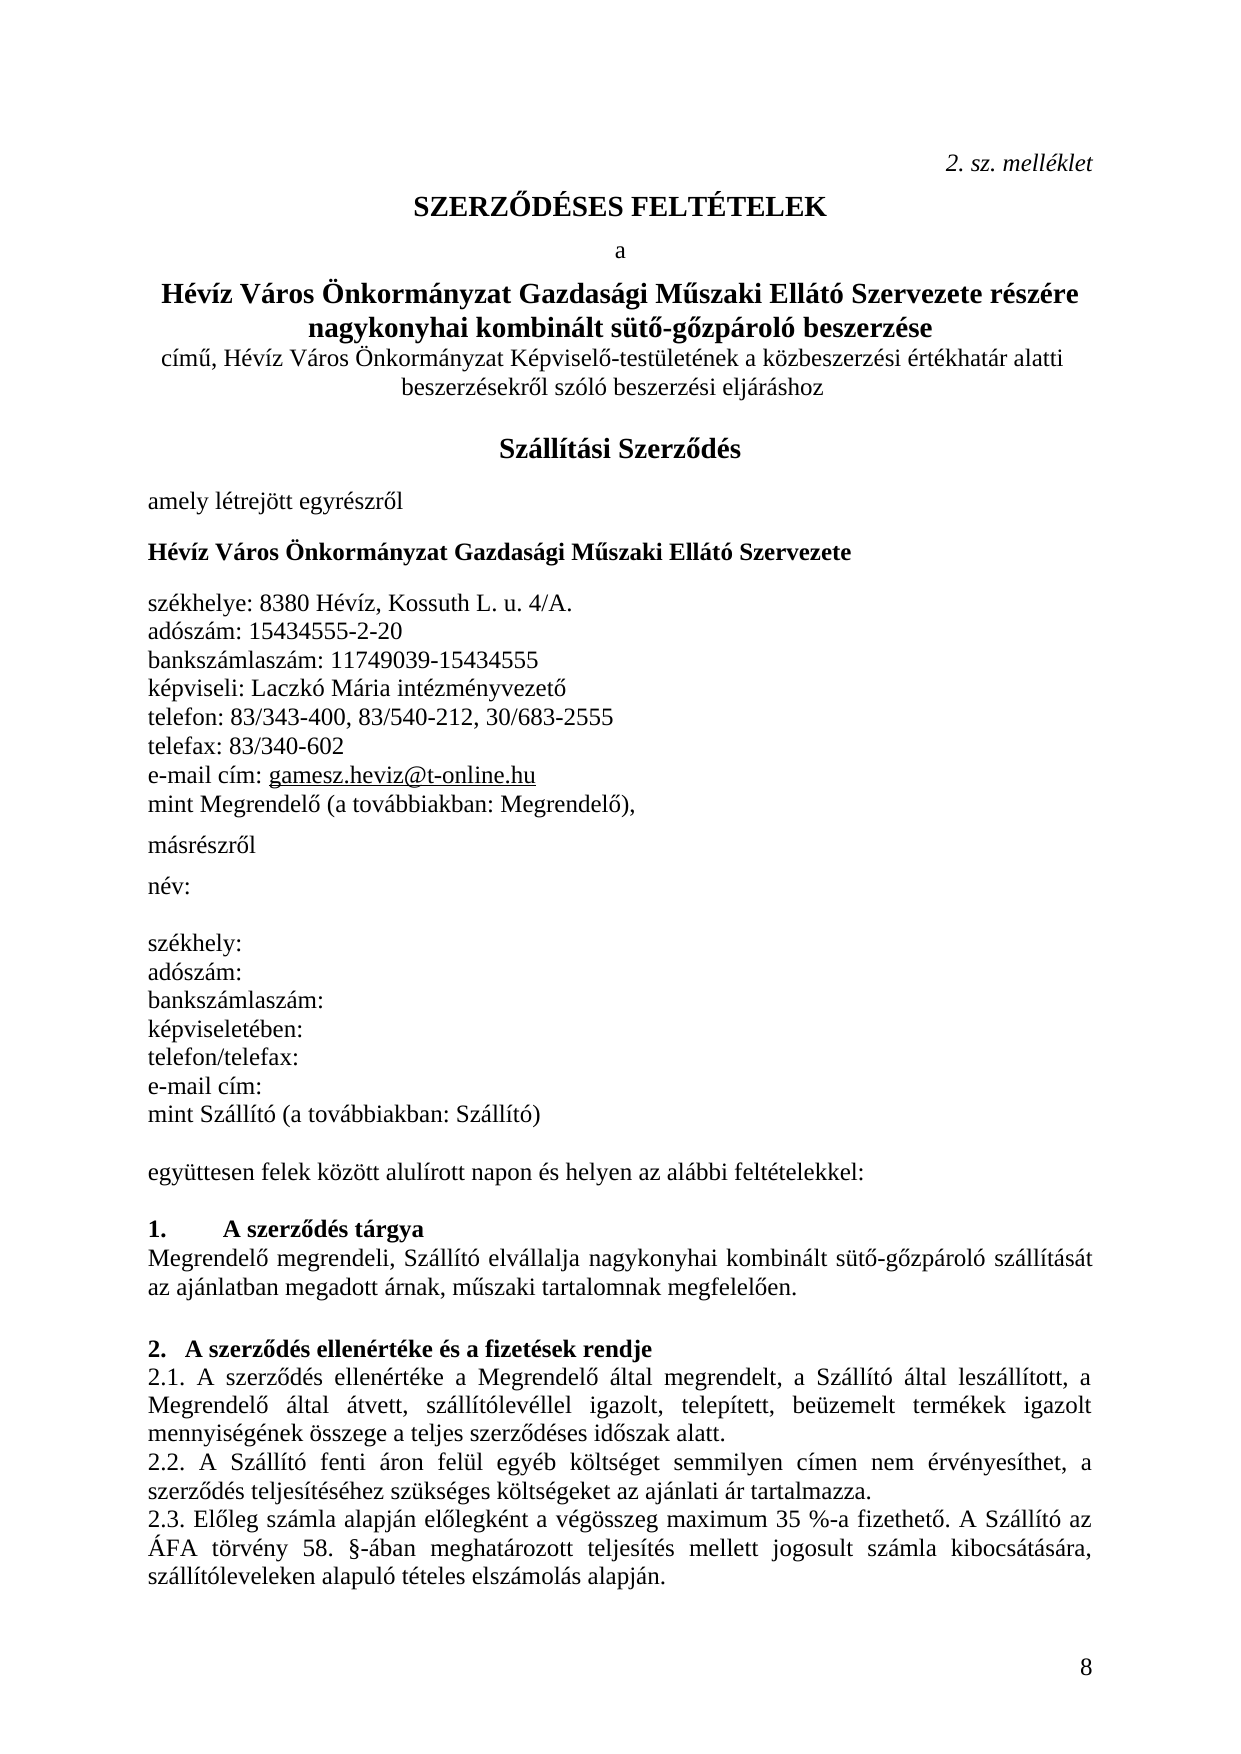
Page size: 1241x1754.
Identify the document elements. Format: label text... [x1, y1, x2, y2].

text adószám: [148, 957, 1093, 986]
text Szállítási Szerződés [148, 431, 1093, 464]
text amely létrejött egyrészről [148, 486, 1093, 515]
text e-mail cím: [148, 1071, 1093, 1100]
text mint Szállító (a továbbiakban: Szállító) [148, 1100, 1093, 1128]
text együttesen felek között alulírott napon és helyen az alábbi feltételekkel: [148, 1157, 1093, 1186]
text képviseletében: [148, 1014, 1093, 1043]
text című, Hévíz Város Önkormányzat Képviselő-testületének a közbeszerzési értékhatár alatti beszerzésekről szóló beszerzési eljáráshoz [148, 343, 1077, 401]
text 2.1. A szerződés ellenértéke a Megrendelő által megrendelt, a Szállító által leszállított, a Megrendelő által átvett, szállítólevéllel igazolt, telepített, beüzemelt termékek igazolt mennyiségének összege a teljes szerződéses időszak alatt. [148, 1363, 1093, 1447]
text név: [148, 872, 1093, 900]
text mint Megrendelő (a továbbiakban: Megrendelő), [148, 789, 1093, 818]
text székhely: [148, 929, 1093, 957]
text képviseli: Laczkó Mária intézményvezető [148, 674, 709, 702]
text 2.2. A Szállító fenti áron felül egyéb költséget semmilyen címen nem érvényesíthet, a szerződés teljesítéséhez szükséges költségeket az ajánlati ár tartalmazza. [148, 1447, 1093, 1505]
text 2. sz. melléklet [223, 148, 1093, 176]
text SZERZŐDÉSES FELTÉTELEK [148, 189, 1093, 222]
text telefax: 83/340-602 [148, 731, 1093, 760]
text bankszámlaszám: 11749039-15434555 [148, 645, 709, 674]
text Hévíz Város Önkormányzat Gazdasági Műszaki Ellátó Szervezete [148, 537, 1093, 566]
text 2. A szerződés ellenértéke és a fizetések rendje [148, 1334, 1093, 1363]
text Megrendelő megrendeli, Szállító elvállalja nagykonyhai kombinált sütő-gőzpároló szállítását az ajánlatban megadott árnak, műszaki tartalomnak megfelelően. [148, 1243, 1093, 1300]
text e-mail cím: gamesz.heviz@t-online.hu [148, 760, 1093, 789]
text székhelye: 8380 Hévíz, Kossuth L. u. 4/A. [148, 588, 1093, 617]
text másrészről [148, 831, 1093, 859]
list A szerződés tárgya [148, 1214, 1093, 1243]
text telefon/telefax: [148, 1043, 1093, 1071]
text Hévíz Város Önkormányzat Gazdasági Műszaki Ellátó Szervezete részére nagykonyhai kombinált sütő-gőzpároló beszerzése [148, 276, 1093, 343]
text a [148, 235, 1093, 264]
text 2.3. Előleg számla alapján előlegként a végösszeg maximum 35 %-a fizethető. A Szállító az ÁFA törvény 58. §-ában meghatározott teljesítés mellett jogosult számla kibocsátására, szállítóleveleken alapuló tételes elszámolás alapján. [148, 1505, 1093, 1590]
text telefon: 83/343-400, 83/540-212, 30/683-2555 [148, 702, 1093, 731]
text bankszámlaszám: [148, 986, 1093, 1014]
text adószám: 15434555-2-20 [148, 617, 1093, 645]
